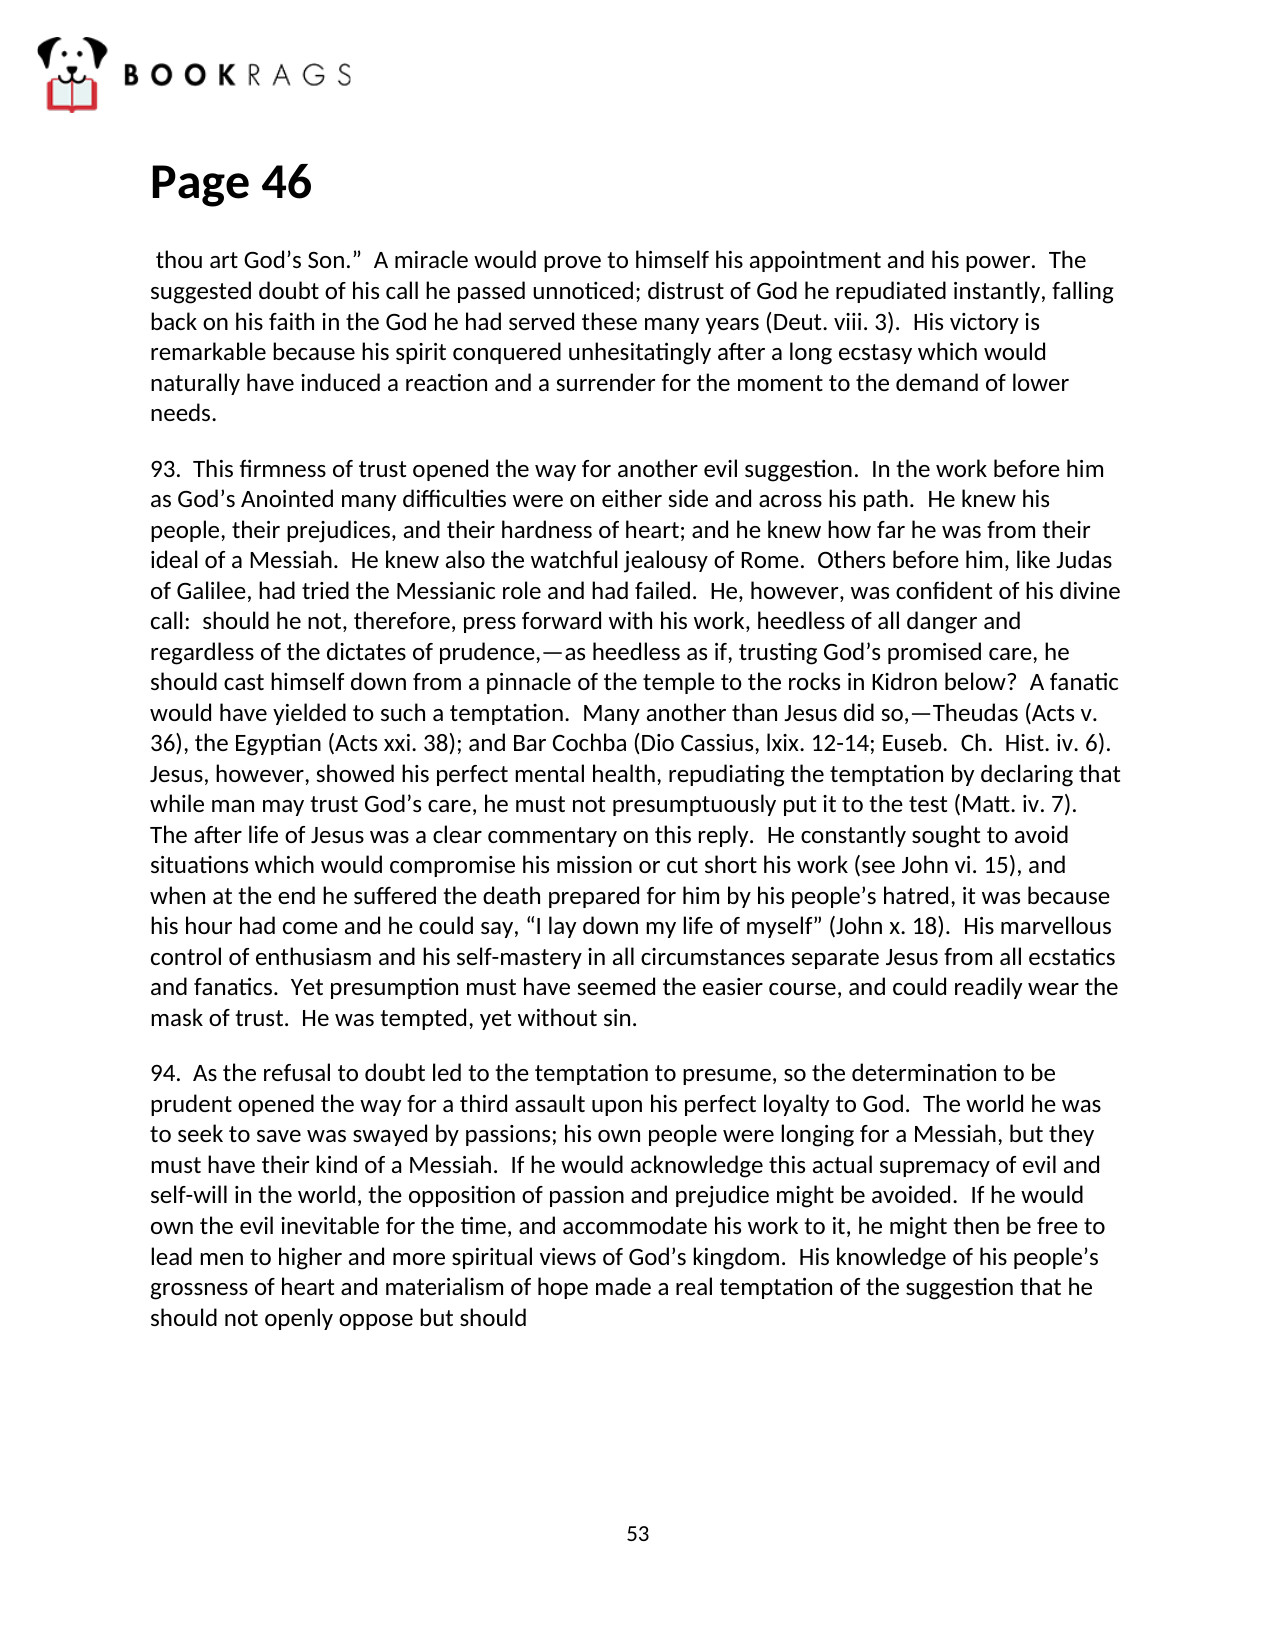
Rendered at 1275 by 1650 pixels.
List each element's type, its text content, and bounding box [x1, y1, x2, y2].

text thou art God’s Son.” A miracle would prove to himself his appointment and his power. The suggested doubt of his call he passed unnoticed; distrust of God he repudiated instantly, falling back on his faith in the God he had served these many years (Deut. viii. 3). His victory is remarkable because his spirit conquered unhesitatingly after a long ecstasy which would naturally have induced a reaction and a surrender for the moment to the demand of lower needs. [150, 244, 1125, 428]
picture [37, 37, 351, 113]
text 93. This firmness of trust opened the way for another evil suggestion. In the work before him as God’s Anointed many difficulties were on either side and across his path. He knew his people, their prejudices, and their hardness of heart; and he knew how far he was from their ideal of a Messiah. He knew also the watchful jealousy of Rome. Others before him, like Judas of Galilee, had tried the Messianic role and had failed. He, however, was confident of his divine call: should he not, therefore, press forward with his work, heedless of all danger and regardless of the dictates of prudence,—­as heedless as if, trusting God’s promised care, he should cast himself down from a pinnacle of the temple to the rocks in Kidron below? A fanatic would have yielded to such a temptation. Many another than Jesus did so,—­Theudas (Acts v. 36), the Egyptian (Acts xxi. 38); and Bar Cochba (Dio Cassius, lxix. 12-14; Euseb. Ch. Hist. iv. 6). Jesus, however, showed his perfect mental health, repudiating the temptation by declaring that while man may trust God’s care, he must not presumptuously put it to the test (Matt. iv. 7). The after life of Jesus was a clear commentary on this reply. He constantly sought to avoid situations which would compromise his mission or cut short his work (see John vi. 15), and when at the end he suffered the death prepared for him by his people’s hatred, it was because his hour had come and he could say, “I lay down my life of myself” (John x. 18). His marvellous control of enthusiasm and his self-mastery in all circumstances separate Jesus from all ecstatics and fanatics. Yet presumption must have seemed the easier course, and could readily wear the mask of trust. He was tempted, yet without sin. [150, 453, 1125, 1033]
text 94. As the refusal to doubt led to the temptation to presume, so the determination to be prudent opened the way for a third assault upon his perfect loyalty to God. The world he was to seek to save was swayed by passions; his own people were longing for a Messiah, but they must have their kind of a Messiah. If he would acknowledge this actual supremacy of evil and self-will in the world, the opposition of passion and prejudice might be avoided. If he would own the evil inevitable for the time, and accommodate his work to it, he might then be free to lead men to higher and more spiritual views of God’s kingdom. His knowledge of his people’s grossness of heart and materialism of hope made a real temptation of the suggestion that he should not openly oppose but should [150, 1058, 1125, 1332]
text Page 46 [150, 150, 1125, 211]
